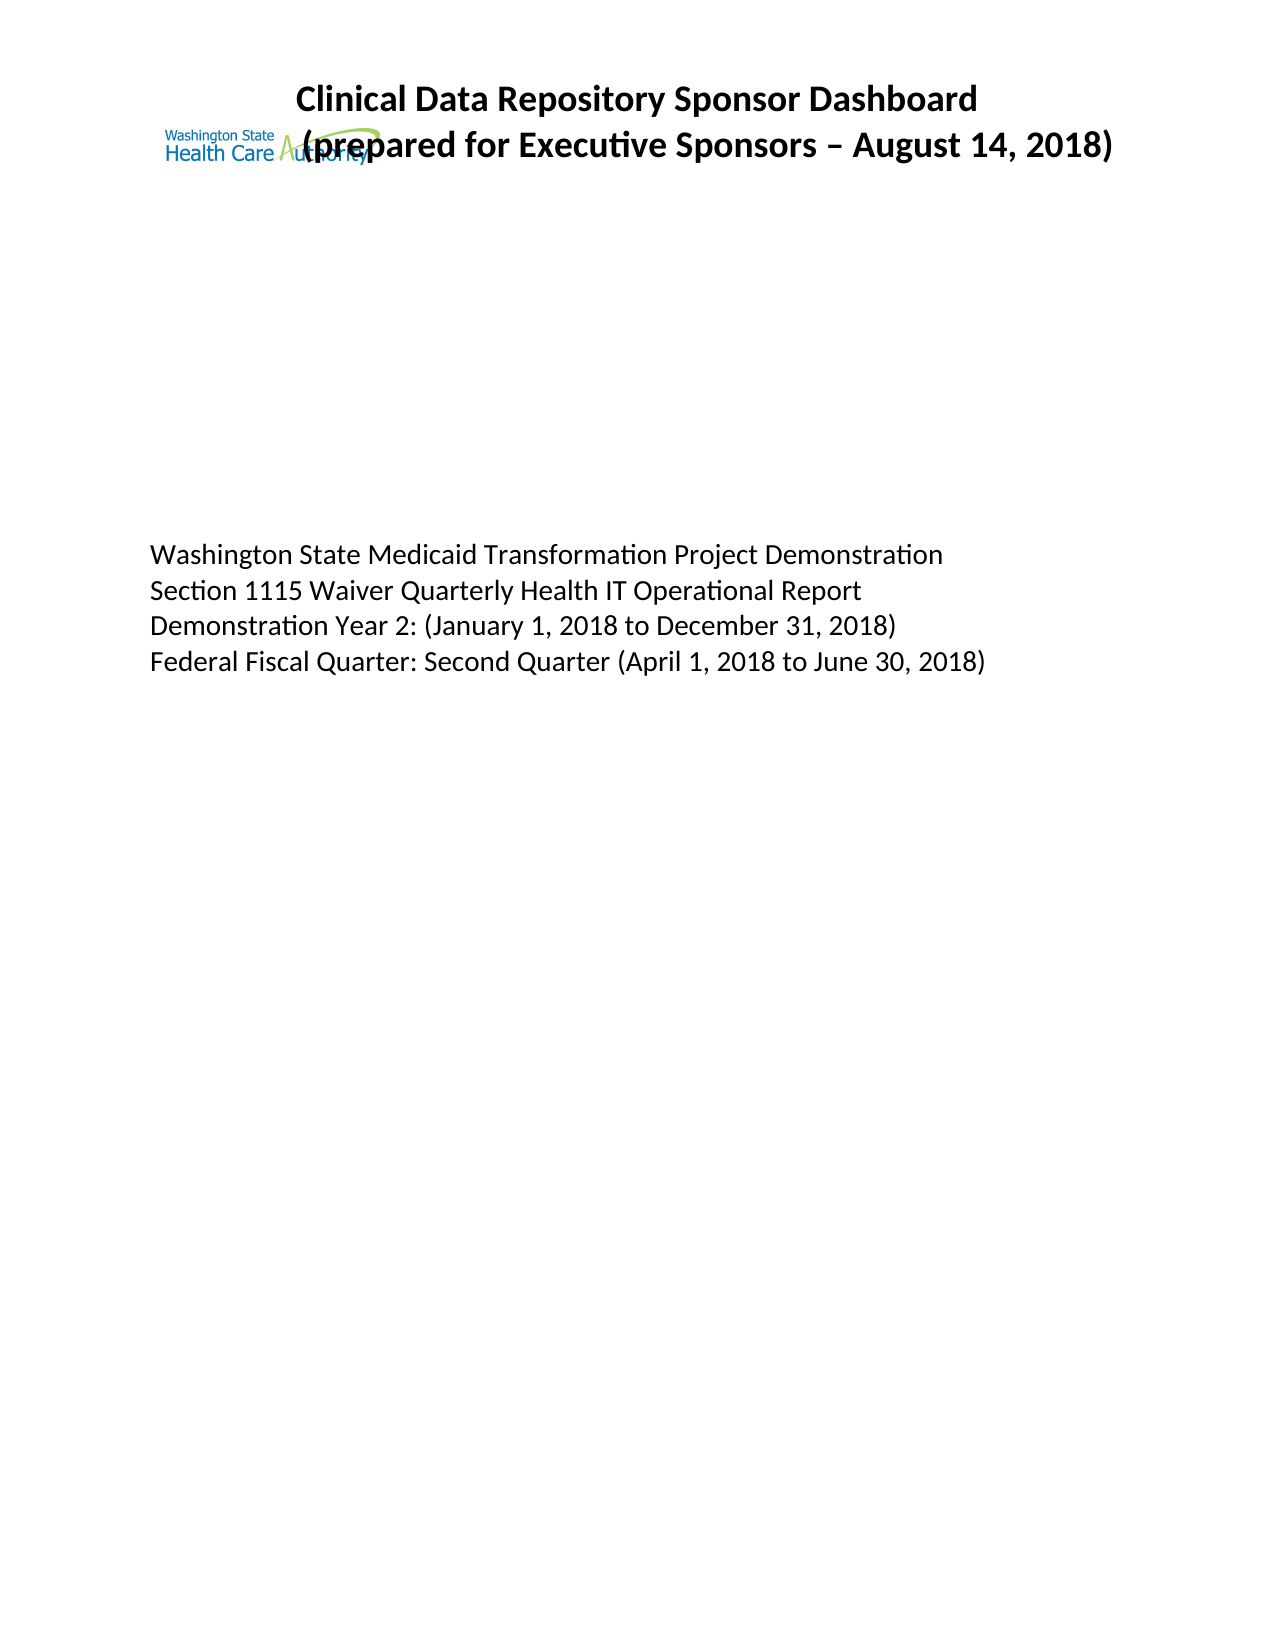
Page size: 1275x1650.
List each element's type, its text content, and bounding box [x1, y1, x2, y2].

text Federal Fiscal Quarter: Second Quarter (April 1, 2018 to June 30, 2018) [150, 643, 1125, 678]
text Washington State Medicaid Transformation Project Demonstration [150, 536, 1125, 572]
picture [372, 142, 379, 154]
picture [165, 128, 380, 165]
text Section 1115 Waiver Quarterly Health IT Operational Report [150, 572, 1125, 607]
text Demonstration Year 2: (January 1, 2018 to December 31, 2018) [150, 607, 1125, 643]
